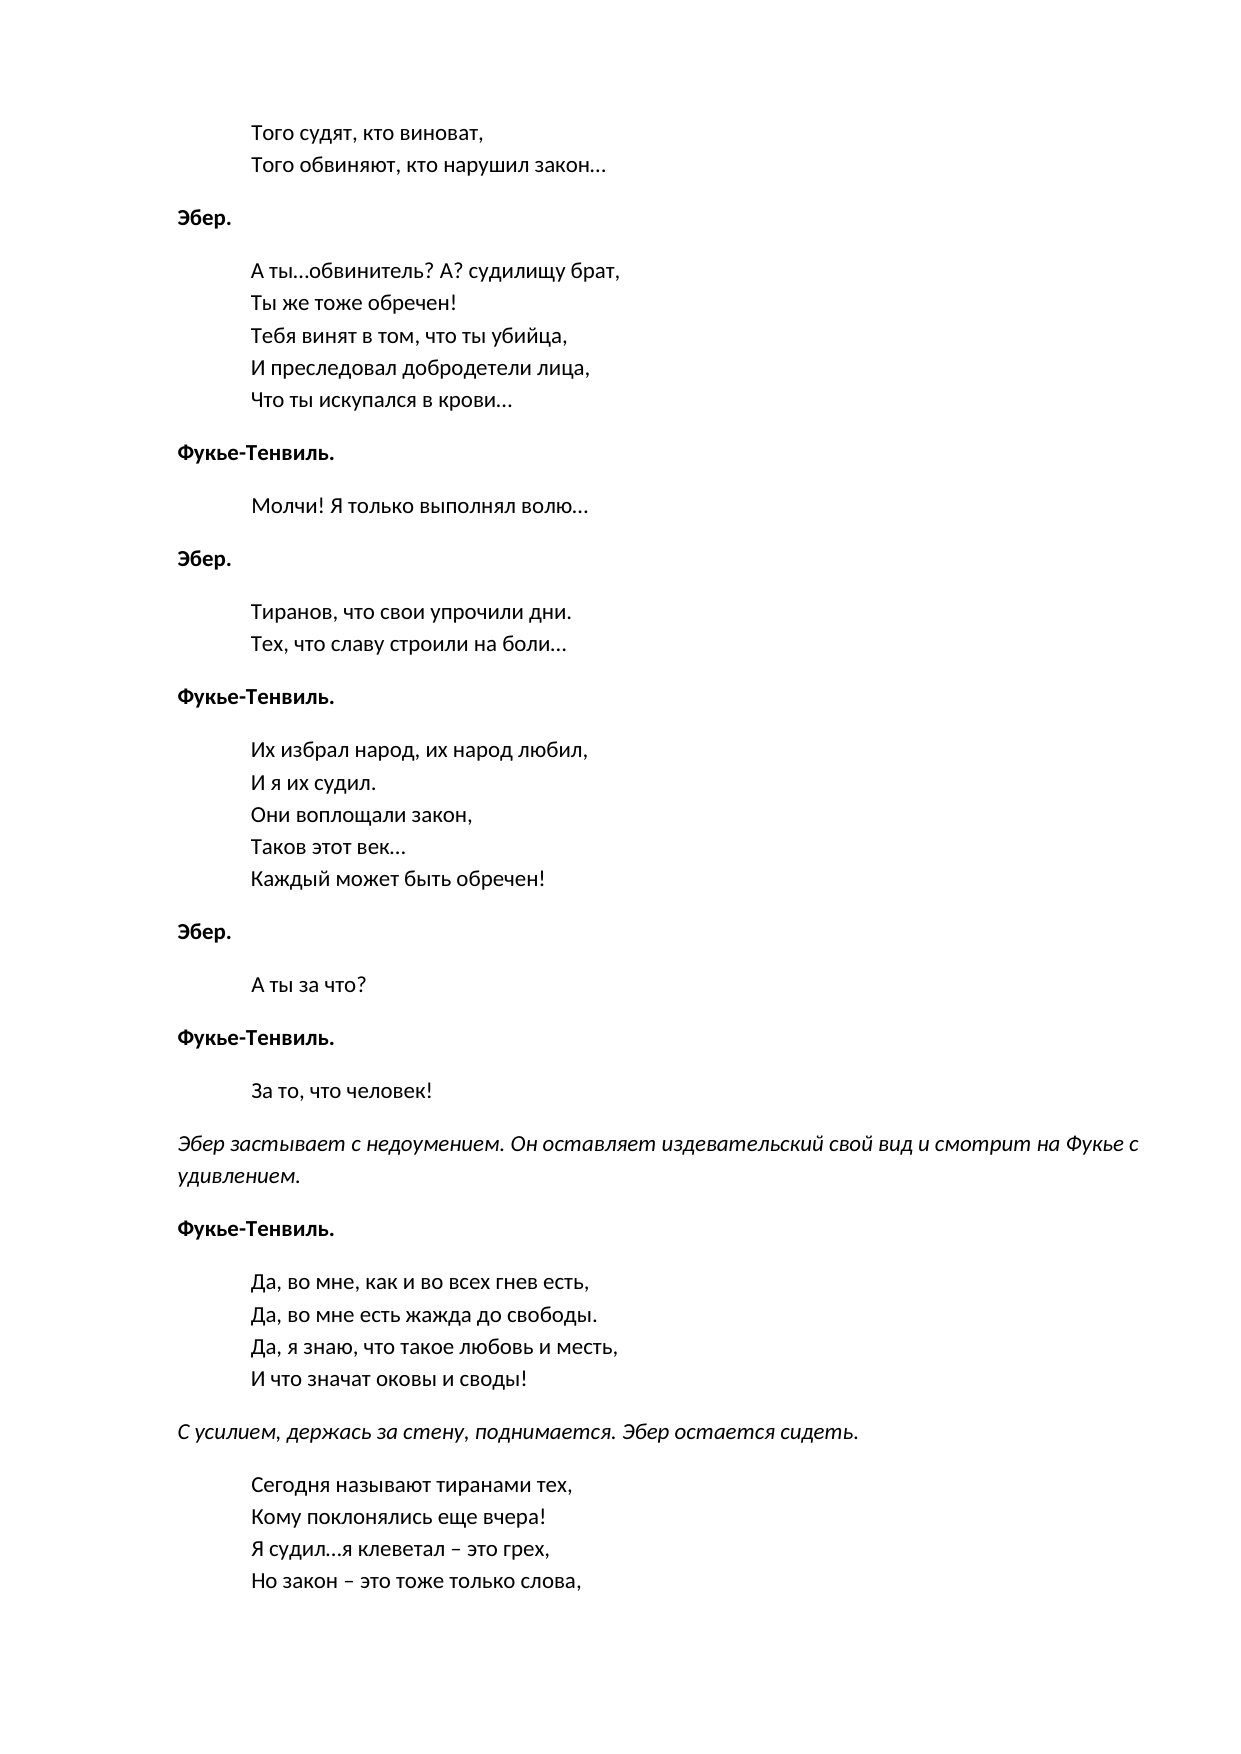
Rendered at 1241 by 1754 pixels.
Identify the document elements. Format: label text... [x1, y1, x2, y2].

text Фукье-Тенвиль. [177, 682, 1152, 710]
text Тиранов, что свои упрочили дни. Тех, что славу строили на боли… [251, 597, 1152, 657]
text Их избрал народ, их народ любил, И я их судил. Они воплощали закон, Таков этот век… Каждый может быть обречен! [251, 735, 1152, 892]
text Молчи! Я только выполнял волю… [177, 491, 1152, 519]
text Эбер. [177, 917, 1152, 945]
text За то, что человек! [177, 1076, 1152, 1104]
text Фукье-Тенвиль. [177, 1214, 1152, 1242]
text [251, 1470, 1152, 1595]
text Эбер застывает с недоумением. Он оставляет издевательский свой вид и смотрит на Фукье с удивлением. [177, 1129, 1152, 1189]
text Да, во мне, как и во всех гнев есть, Да, во мне есть жажда до свободы. Да, я знаю, что такое любовь и месть, И что значат оковы и своды! [251, 1267, 1152, 1392]
text Того судят, кто виноват, Того обвиняют, кто нарушил закон… [177, 118, 1152, 178]
text Эбер. [177, 544, 1152, 572]
text Фукье-Тенвиль. [177, 1023, 1152, 1051]
text Эбер. [177, 203, 1152, 231]
text Фукье-Тенвиль. [177, 438, 1152, 466]
text С усилием, держась за стену, поднимается. Эбер остается сидеть. [177, 1417, 1152, 1445]
text А ты…обвинитель? А? судилищу брат, Ты же тоже обречен! Тебя винят в том, что ты убийца, И преследовал добродетели лица, Что ты искупался в крови… [251, 256, 1152, 413]
text А ты за что? [177, 970, 1152, 998]
